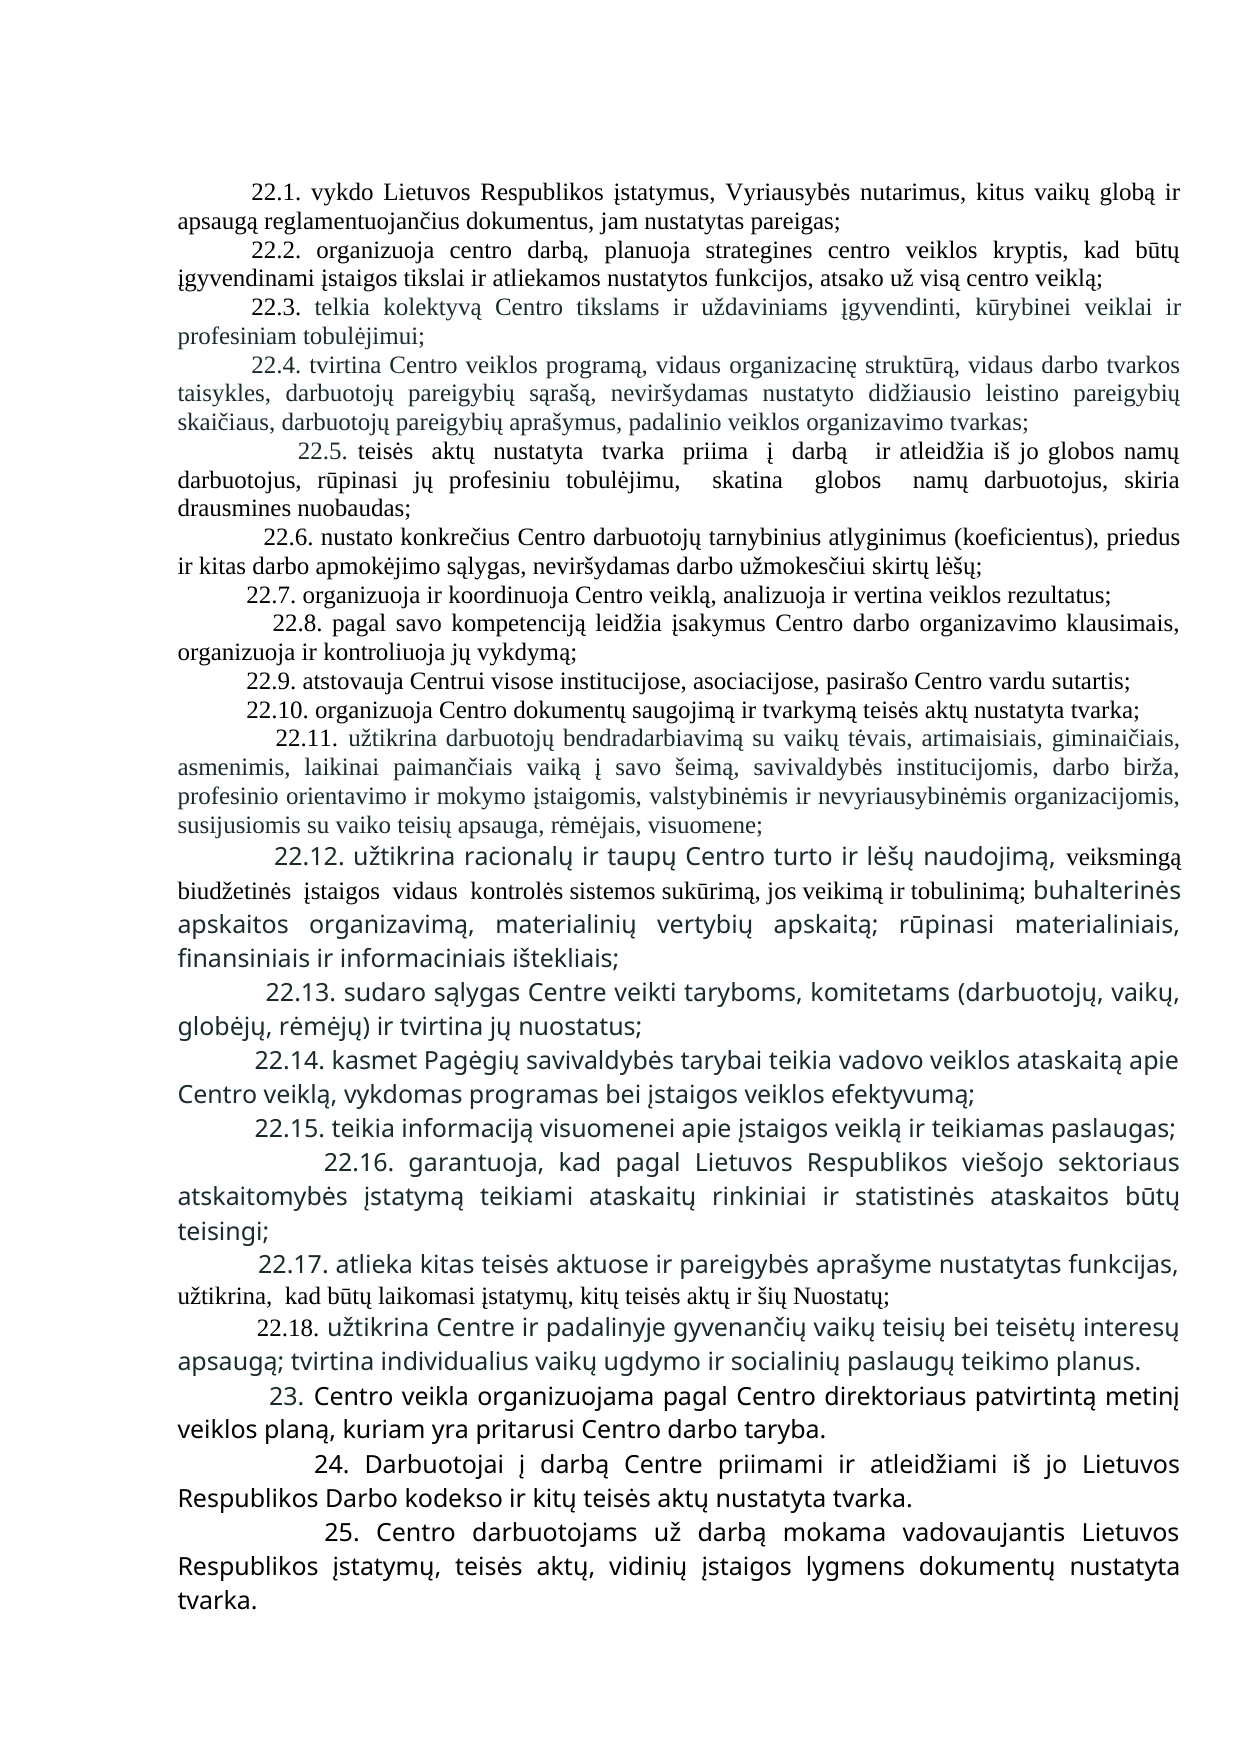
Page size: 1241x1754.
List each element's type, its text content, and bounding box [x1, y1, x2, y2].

text 22.17. atlieka kitas teisės aktuose ir pareigybės aprašyme nustatytas funkcijas, užtikrina, kad būtų laikomasi įstatymų, kitų teisės aktų ir šių Nuostatų; [177, 1247, 1181, 1310]
text 22.8. pagal savo kompetenciją leidžia įsakymus Centro darbo organizavimo klausimais, organizuoja ir kontroliuoja jų vykdymą; [177, 608, 1181, 666]
text 22.7. organizuoja ir koordinuoja Centro veiklą, analizuoja ir vertina veiklos rezultatus; [177, 580, 1181, 608]
text 24. Darbuotojai į darbą Centre priimami ir atleidžiami iš jo Lietuvos Respublikos Darbo kodekso ir kitų teisės aktų nustatyta tvarka. [177, 1446, 1181, 1514]
text 25. Centro darbuotojams už darbą mokama vadovaujantis Lietuvos Respublikos įstatymų, teisės aktų, vidinių įstaigos lygmens dokumentų nustatyta tvarka. [177, 1514, 1181, 1617]
text 23. Centro veikla organizuojama pagal Centro direktoriaus patvirtintą metinį veiklos planą, kuriam yra pritarusi Centro darbo taryba. [177, 1378, 1181, 1446]
text 22.6. nustato konkrečius Centro darbuotojų tarnybinius atlyginimus (koeficientus), priedus ir kitas darbo apmokėjimo sąlygas, neviršydamas darbo užmokesčiui skirtų lėšų; [177, 522, 1181, 580]
text 22.5. teisės aktų nustatyta tvarka priima į darbą ir atleidžia iš jo globos namų darbuotojus, rūpinasi jų profesiniu tobulėjimu, skatina globos namų darbuotojus, skiria drausmines nuobaudas; [177, 436, 1181, 522]
text 22.15. teikia informaciją visuomenei apie įstaigos veiklą ir teikiamas paslaugas; [177, 1111, 1181, 1145]
text 22.12. užtikrina racionalų ir taupų Centro turto ir lėšų naudojimą, veiksmingą biudžetinės įstaigos vidaus kontrolės sistemos sukūrimą, jos veikimą ir tobulinimą; buhalterinės apskaitos organizavimą, materialinių vertybių apskaitą; rūpinasi materialiniais, finansiniais ir informaciniais ištekliais; [177, 838, 1181, 975]
text 22.2. organizuoja centro darbą, planuoja strategines centro veiklos kryptis, kad būtų įgyvendinami įstaigos tikslai ir atliekamos nustatytos funkcijos, atsako už visą centro veiklą; [177, 235, 1181, 292]
text 22.16. garantuoja, kad pagal Lietuvos Respublikos viešojo sektoriaus atskaitomybės įstatymą teikiami ataskaitų rinkiniai ir statistinės ataskaitos būtų teisingi; [177, 1145, 1181, 1247]
text 22.3. telkia kolektyvą Centro tikslams ir uždaviniams įgyvendinti, kūrybinei veiklai ir profesiniam tobulėjimui; [177, 292, 1181, 350]
text 22.14. kasmet Pagėgių savivaldybės tarybai teikia vadovo veiklos ataskaitą apie Centro veiklą, vykdomas programas bei įstaigos veiklos efektyvumą; [177, 1043, 1181, 1111]
text 22.18. užtikrina Centre ir padalinyje gyvenančių vaikų teisių bei teisėtų interesų apsaugą; tvirtina individualius vaikų ugdymo ir socialinių paslaugų teikimo planus. [177, 1310, 1181, 1378]
text 22.1. vykdo Lietuvos Respublikos įstatymus, Vyriausybės nutarimus, kitus vaikų globą ir apsaugą reglamentuojančius dokumentus, jam nustatytas pareigas; [177, 177, 1181, 235]
text 22.10. organizuoja Centro dokumentų saugojimą ir tvarkymą teisės aktų nustatyta tvarka; [177, 695, 1181, 723]
text 22.11. užtikrina darbuotojų bendradarbiavimą su vaikų tėvais, artimaisiais, giminaičiais, asmenimis, laikinai paimančiais vaiką į savo šeimą, savivaldybės institucijomis, darbo birža, profesinio orientavimo ir mokymo įstaigomis, valstybinėmis ir nevyriausybinėmis organizacijomis, susijusiomis su vaiko teisių apsauga, rėmėjais, visuomene; [177, 723, 1181, 838]
text 22.9. atstovauja Centrui visose institucijose, asociacijose, pasirašo Centro vardu sutartis; [177, 666, 1181, 695]
text 22.4. tvirtina Centro veiklos programą, vidaus organizacinę struktūrą, vidaus darbo tvarkos taisykles, darbuotojų pareigybių sąrašą, neviršydamas nustatyto didžiausio leistino pareigybių skaičiaus, darbuotojų pareigybių aprašymus, padalinio veiklos organizavimo tvarkas; [177, 350, 1181, 436]
text 22.13. sudaro sąlygas Centre veikti taryboms, komitetams (darbuotojų, vaikų, globėjų, rėmėjų) ir tvirtina jų nuostatus; [177, 975, 1181, 1043]
